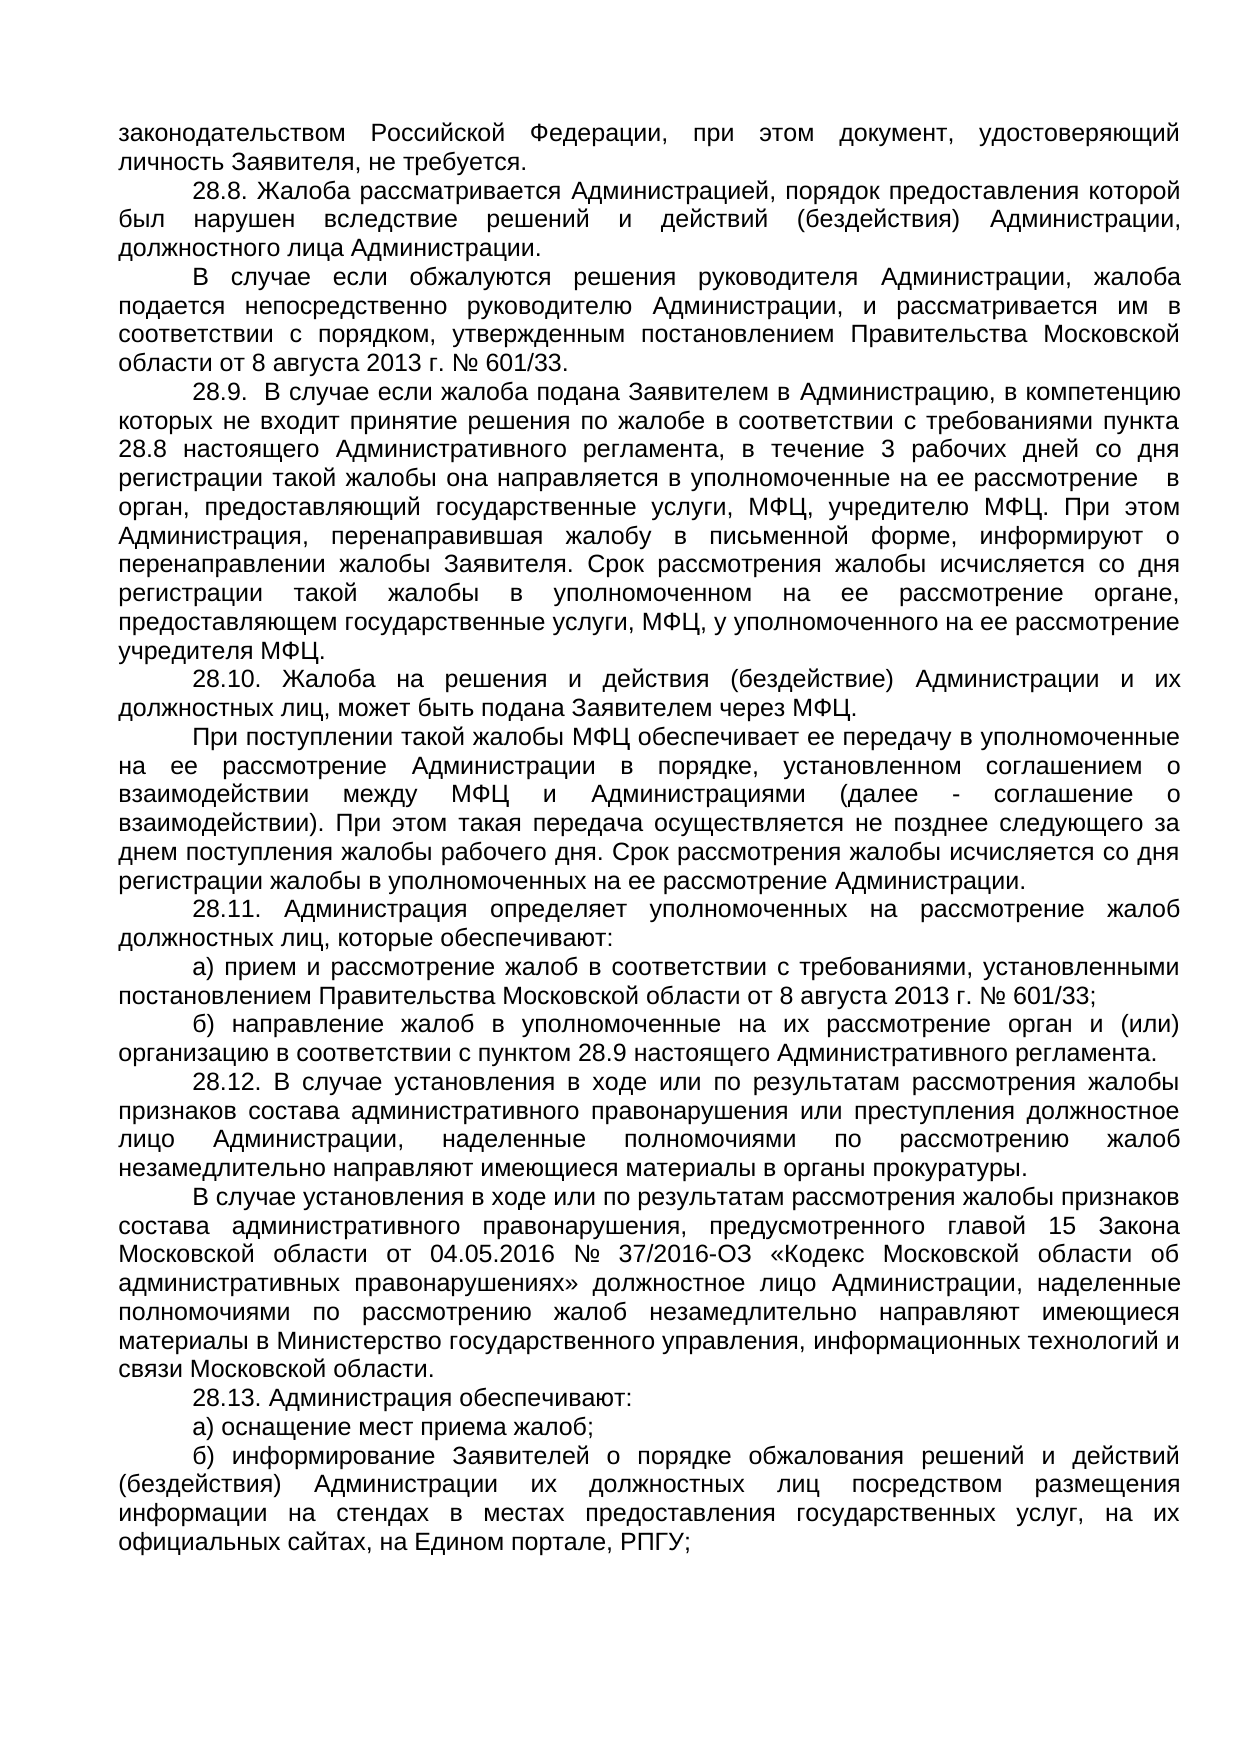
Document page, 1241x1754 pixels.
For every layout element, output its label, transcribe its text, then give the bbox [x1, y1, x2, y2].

text 28.12. В случае установления в ходе или по результатам рассмотрения жалобы признаков состава административного правонарушения или преступления должностное лицо Администрации, наделенные полномочиями по рассмотрению жалоб незамедлительно направляют имеющиеся материалы в органы прокуратуры. [118, 1067, 1181, 1182]
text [118, 118, 1181, 176]
text 28.9. В случае если жалоба подана Заявителем в Администрацию, в компетенцию которых не входит принятие решения по жалобе в соответствии с требованиями пункта 28.8 настоящего Административного регламента, в течение 3 рабочих дней со дня регистрации такой жалобы она направляется в уполномоченные на ее рассмотрение в орган, предоставляющий государственные услуги, МФЦ, учредителю МФЦ. При этом Администрация, перенаправившая жалобу в письменной форме, информируют о перенаправлении жалобы Заявителя. Срок рассмотрения жалобы исчисляется со дня регистрации такой жалобы в уполномоченном на ее рассмотрение органе, предоставляющем государственные услуги, МФЦ, у уполномоченного на ее рассмотрение учредителя МФЦ. [118, 377, 1181, 664]
text б) информирование Заявителей о порядке обжалования решений и действий (бездействия) Администрации их должностных лиц посредством размещения информации на стендах в местах предоставления государственных услуг, на их официальных сайтах, на Едином портале, РПГУ; [118, 1441, 1181, 1556]
text В случае если обжалуются решения руководителя Администрации, жалоба подается непосредственно руководителю Администрации, и рассматривается им в соответствии с порядком, утвержденным постановлением Правительства Московской области от 8 августа 2013 г. № 601/33. [118, 262, 1181, 377]
text а) прием и рассмотрение жалоб в соответствии с требованиями, установленными постановлением Правительства Московской области от 8 августа 2013 г. № 601/33; [118, 952, 1181, 1009]
text 28.11. Администрация определяет уполномоченных на рассмотрение жалоб должностных лиц, которые обеспечивают: [118, 894, 1181, 952]
text 28.13. Администрация обеспечивают: [118, 1383, 1181, 1412]
text а) оснащение мест приема жалоб; [118, 1412, 1181, 1441]
text 28.10. Жалоба на решения и действия (бездействие) Администрации и их должностных лиц, может быть подана Заявителем через МФЦ. [118, 664, 1181, 722]
text б) направление жалоб в уполномоченные на их рассмотрение орган и (или) организацию в соответствии с пунктом 28.9 настоящего Административного регламента. [118, 1009, 1181, 1067]
text При поступлении такой жалобы МФЦ обеспечивает ее передачу в уполномоченные на ее рассмотрение Администрации в порядке, установленном соглашением о взаимодействии между МФЦ и Администрациями (далее - соглашение о взаимодействии). При этом такая передача осуществляется не позднее следующего за днем поступления жалобы рабочего дня. Срок рассмотрения жалобы исчисляется со дня регистрации жалобы в уполномоченных на ее рассмотрение Администрации. [118, 722, 1181, 894]
text В случае установления в ходе или по результатам рассмотрения жалобы признаков состава административного правонарушения, предусмотренного главой 15 Закона Московской области от 04.05.2016 № 37/2016-ОЗ «Кодекс Московской области об административных правонарушениях» должностное лицо Администрации, наделенные полномочиями по рассмотрению жалоб незамедлительно направляют имеющиеся материалы в Министерство государственного управления, информационных технологий и связи Московской области. [118, 1182, 1181, 1383]
text 28.8. Жалоба рассматривается Администрацией, порядок предоставления которой был нарушен вследствие решений и действий (бездействия) Администрации, должностного лица Администрации. [118, 176, 1181, 262]
